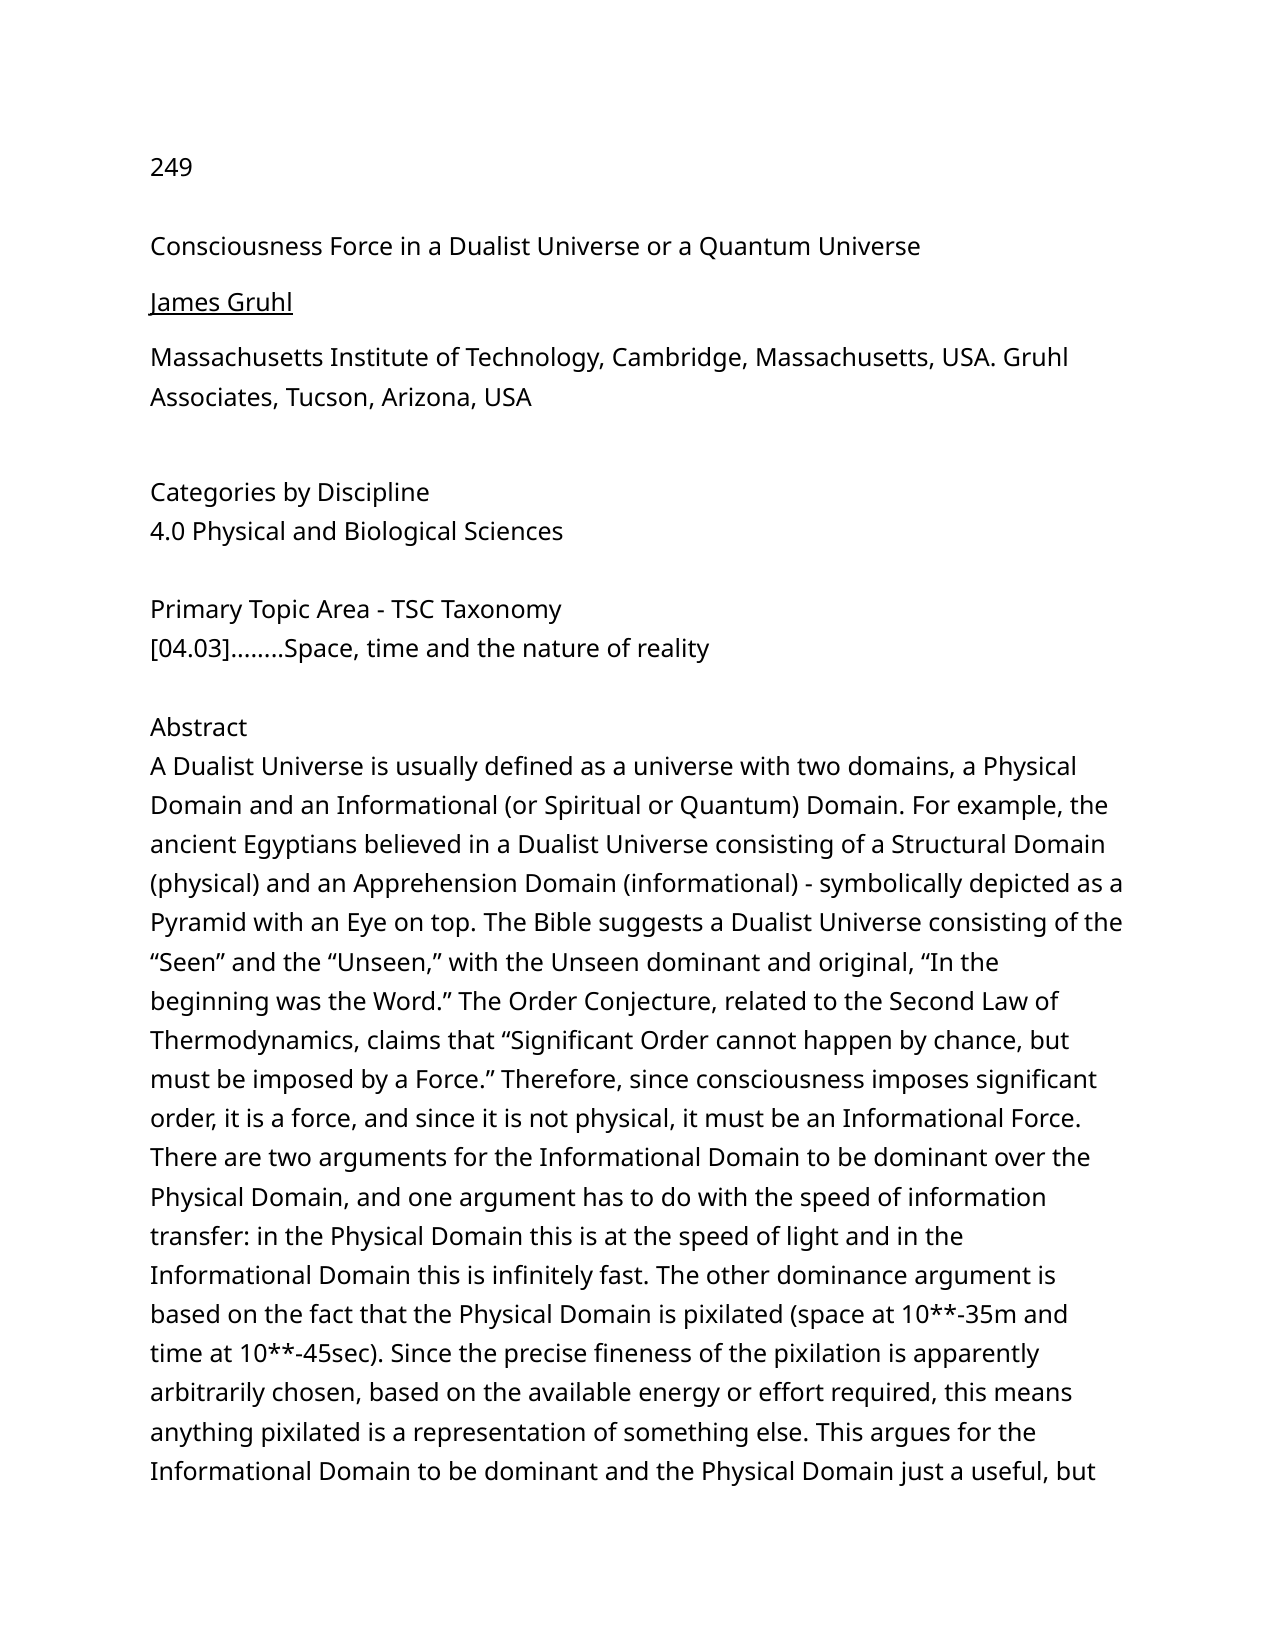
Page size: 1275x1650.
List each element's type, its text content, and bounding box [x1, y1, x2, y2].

text Massachusetts Institute of Technology, Cambridge, Massachusetts, USA. Gruhl Associates, Tucson, Arizona, USA [150, 340, 1125, 413]
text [150, 435, 1125, 1487]
text 249 Consciousness Force in a Dualist Universe or a Quantum Universe [150, 150, 1125, 262]
text James Gruhl [150, 284, 1125, 318]
